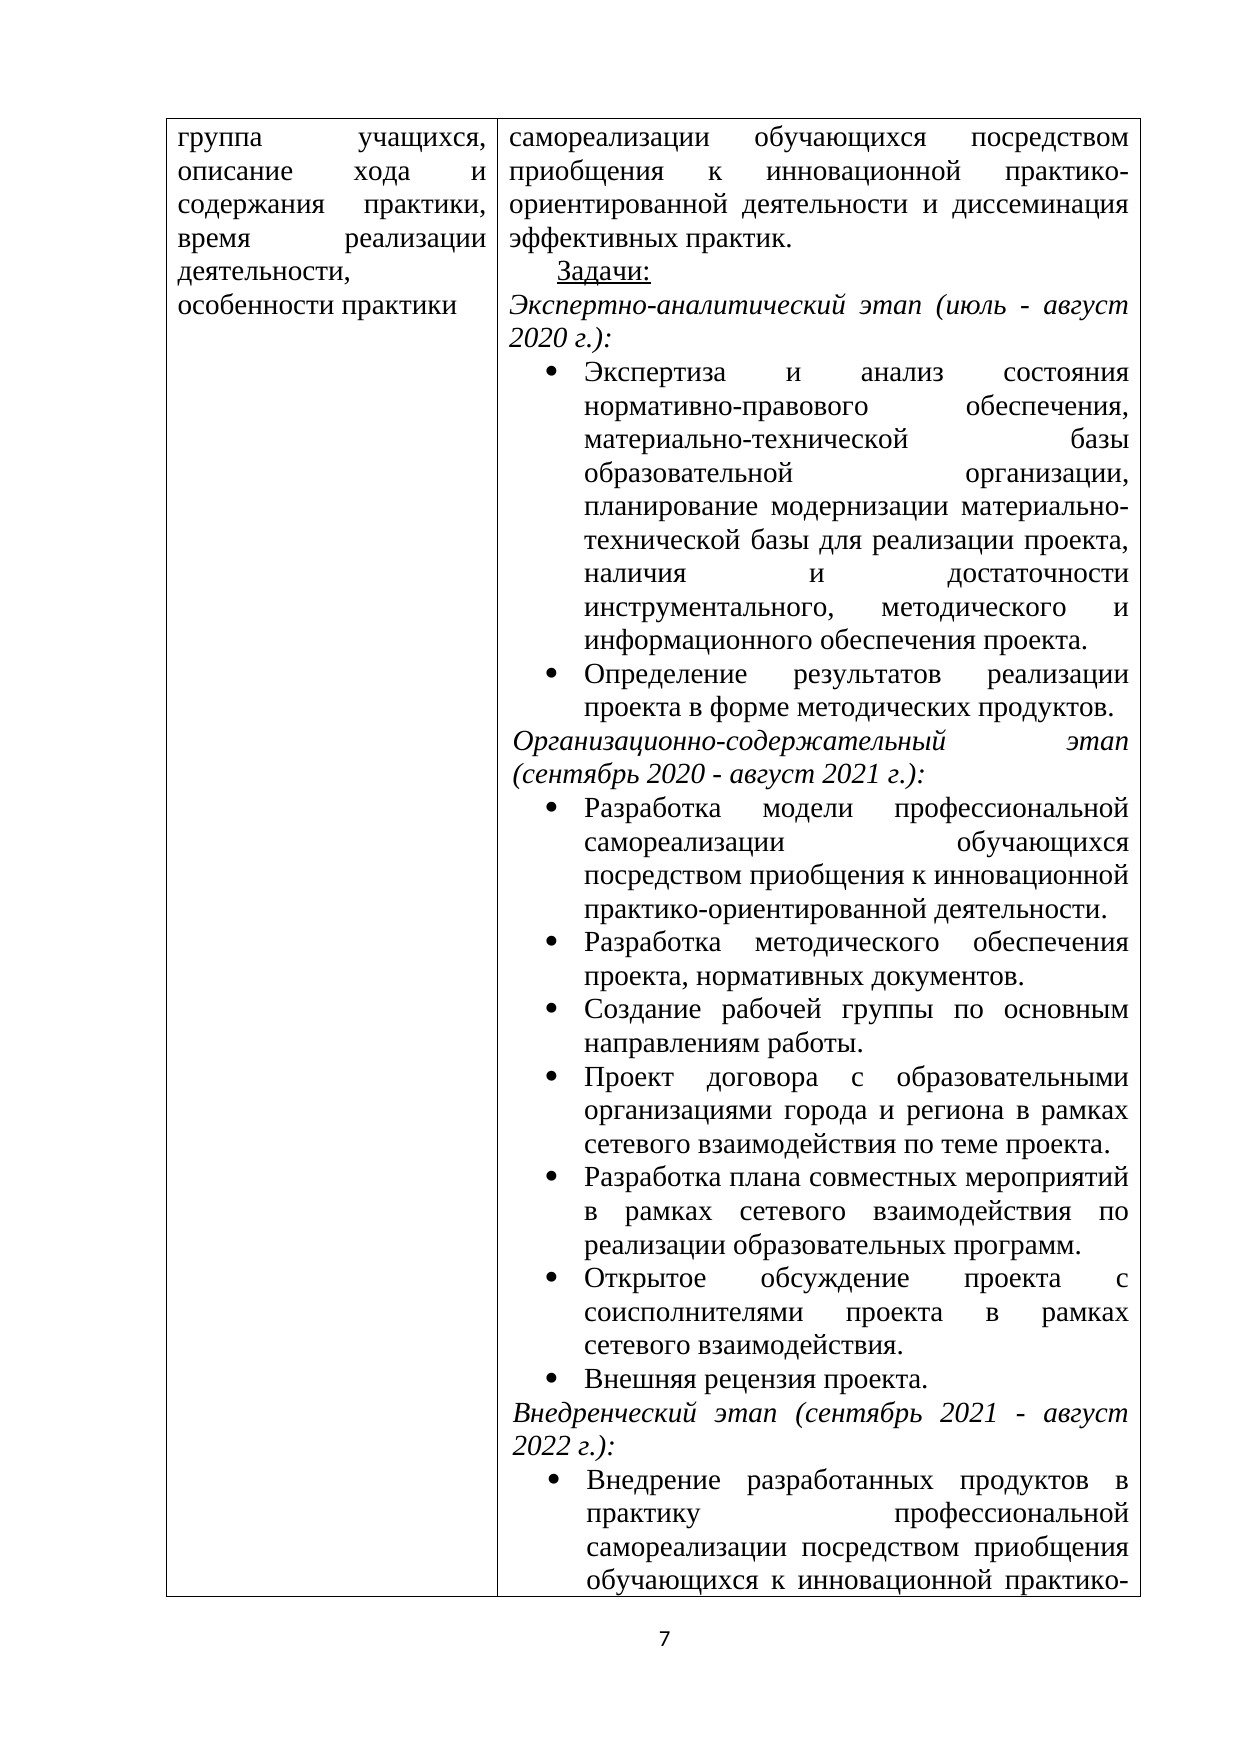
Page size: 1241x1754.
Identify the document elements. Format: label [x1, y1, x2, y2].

table_cell [167, 119, 497, 1596]
table_cell [498, 119, 1140, 1596]
